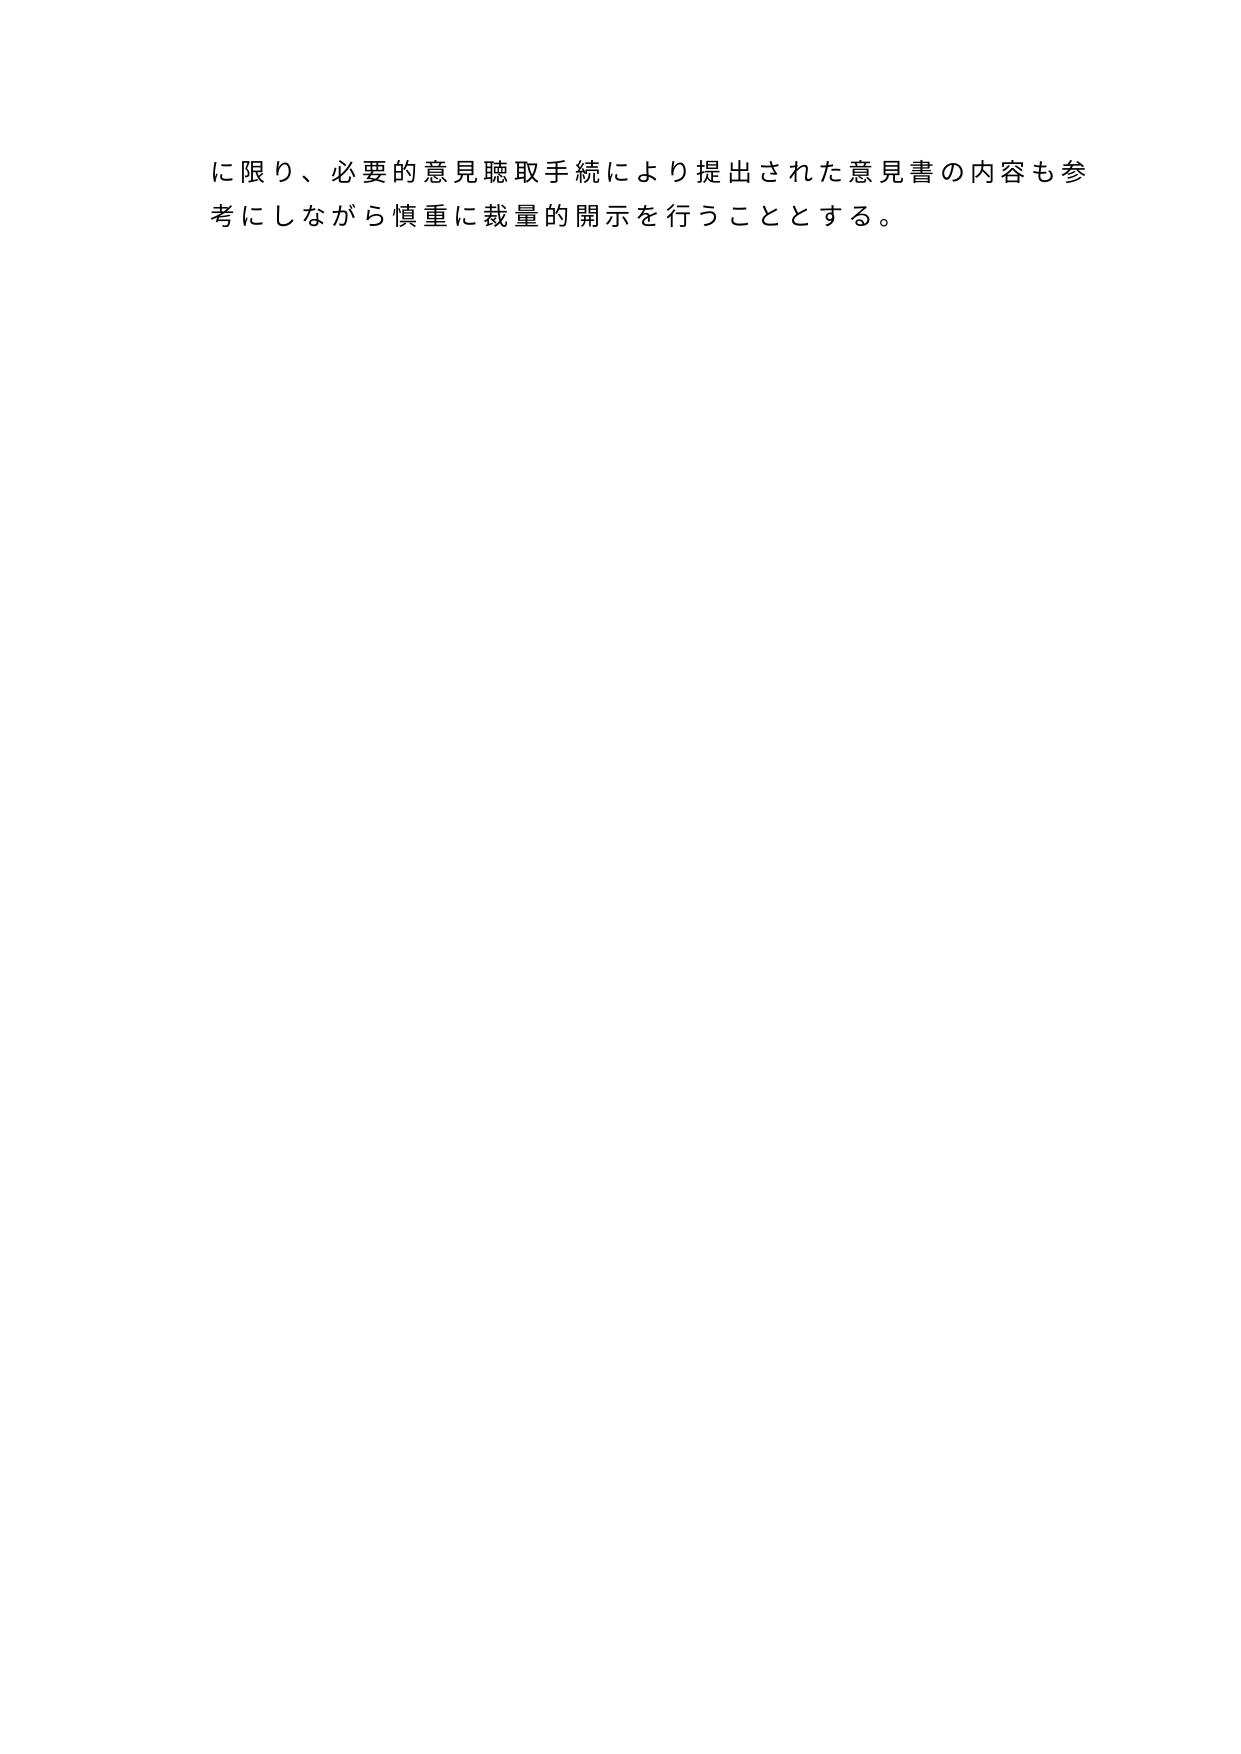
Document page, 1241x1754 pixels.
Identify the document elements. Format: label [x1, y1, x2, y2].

text [119, 148, 1092, 237]
